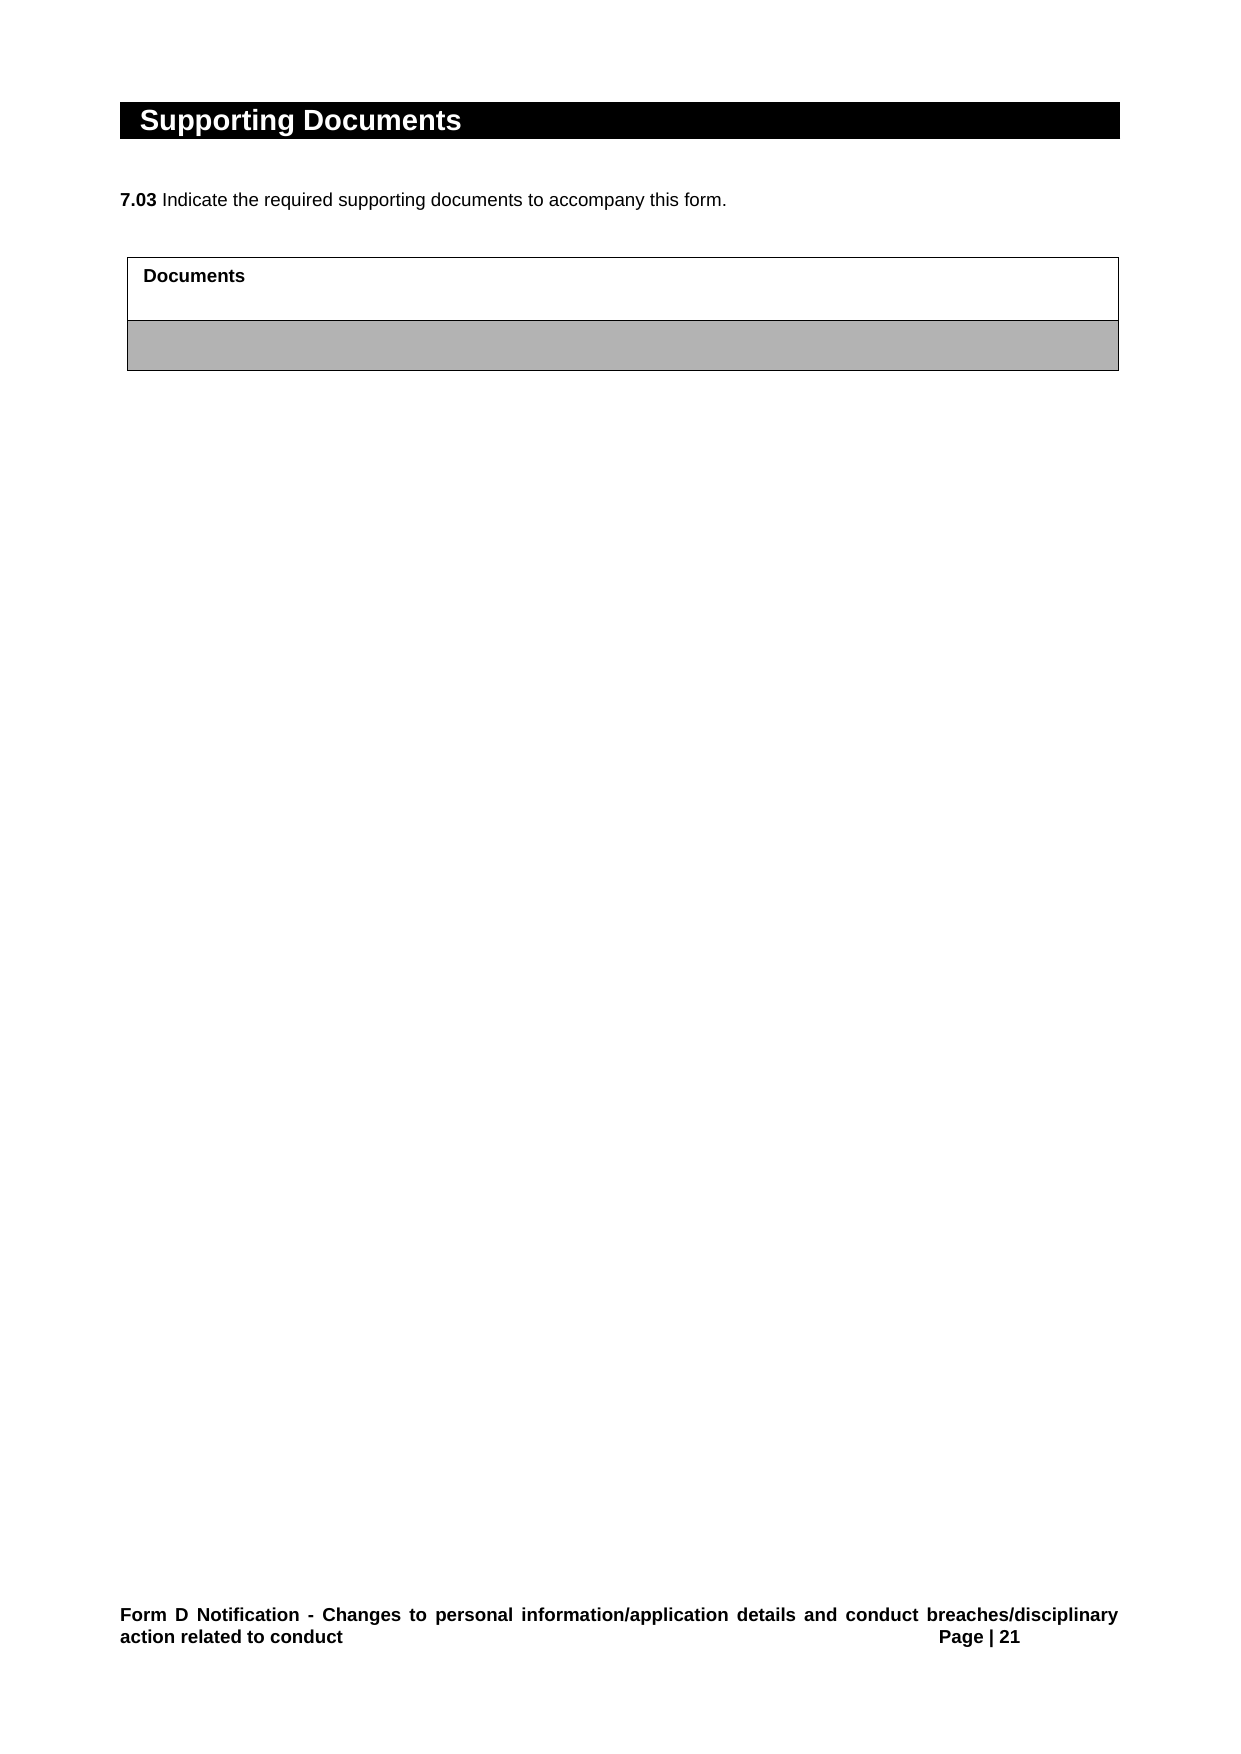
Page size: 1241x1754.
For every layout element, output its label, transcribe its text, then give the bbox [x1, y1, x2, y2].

table_header Documents [128, 258, 1118, 320]
table_cell [128, 321, 1118, 370]
text 7.03 Indicate the required supporting documents to accompany this form. [120, 189, 1120, 211]
text Supporting Documents [120, 102, 1120, 138]
